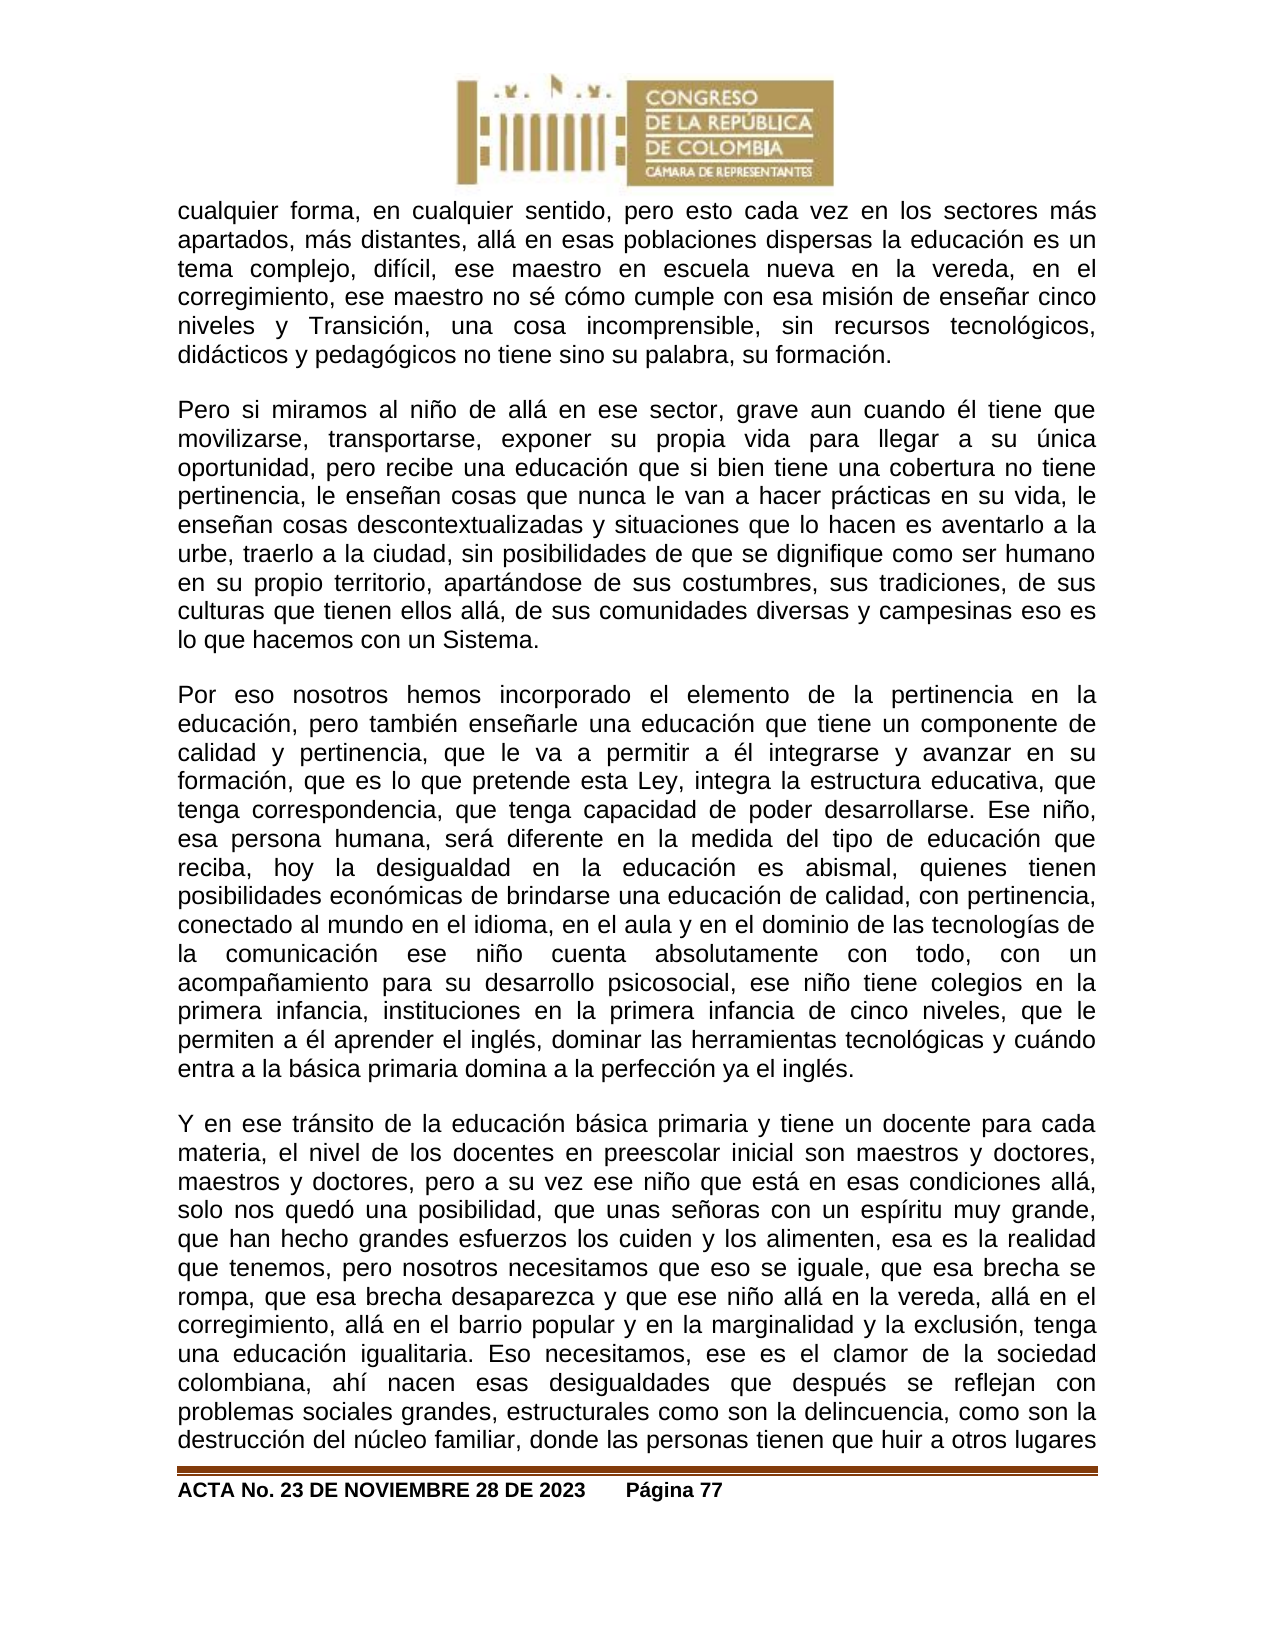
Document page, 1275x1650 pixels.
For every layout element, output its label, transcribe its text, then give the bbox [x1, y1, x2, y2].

picture [430, 73, 845, 197]
text Por eso nosotros hemos incorporado el elemento de la pertinencia en la educación, pero también enseñarle una educación que tiene un componente de calidad y pertinencia, que le va a permitir a él integrarse y avanzar en su formación, que es lo que pretende esta Ley, integra la estructura educativa, que tenga correspondencia, que tenga capacidad de poder desarrollarse. Ese niño, esa persona humana, será diferente en la medida del tipo de educación que reciba, hoy la desigualdad en la educación es abismal, quienes tienen posibilidades económicas de brindarse una educación de calidad, con pertinencia, conectado al mundo en el idioma, en el aula y en el dominio de las tecnologías de la comunicación ese niño cuenta absolutamente con todo, con un acompañamiento para su desarrollo psicosocial, ese niño tiene colegios en la primera infancia, instituciones en la primera infancia de cinco niveles, que le permiten a él aprender el inglés, dominar las herramientas tecnológicas y cuándo entra a la básica primaria domina a la perfección ya el inglés. [177, 680, 1098, 1083]
text Pero si miramos al niño de allá en ese sector, grave aun cuando él tiene que movilizarse, transportarse, exponer su propia vida para llegar a su única oportunidad, pero recibe una educación que si bien tiene una cobertura no tiene pertinencia, le enseñan cosas que nunca le van a hacer prácticas en su vida, le enseñan cosas descontextualizadas y situaciones que lo hacen es aventarlo a la urbe, traerlo a la ciudad, sin posibilidades de que se dignifique como ser humano en su propio territorio, apartándose de sus costumbres, sus tradiciones, de sus culturas que tienen ellos allá, de sus comunidades diversas y campesinas eso es lo que hacemos con un Sistema. [177, 395, 1098, 654]
